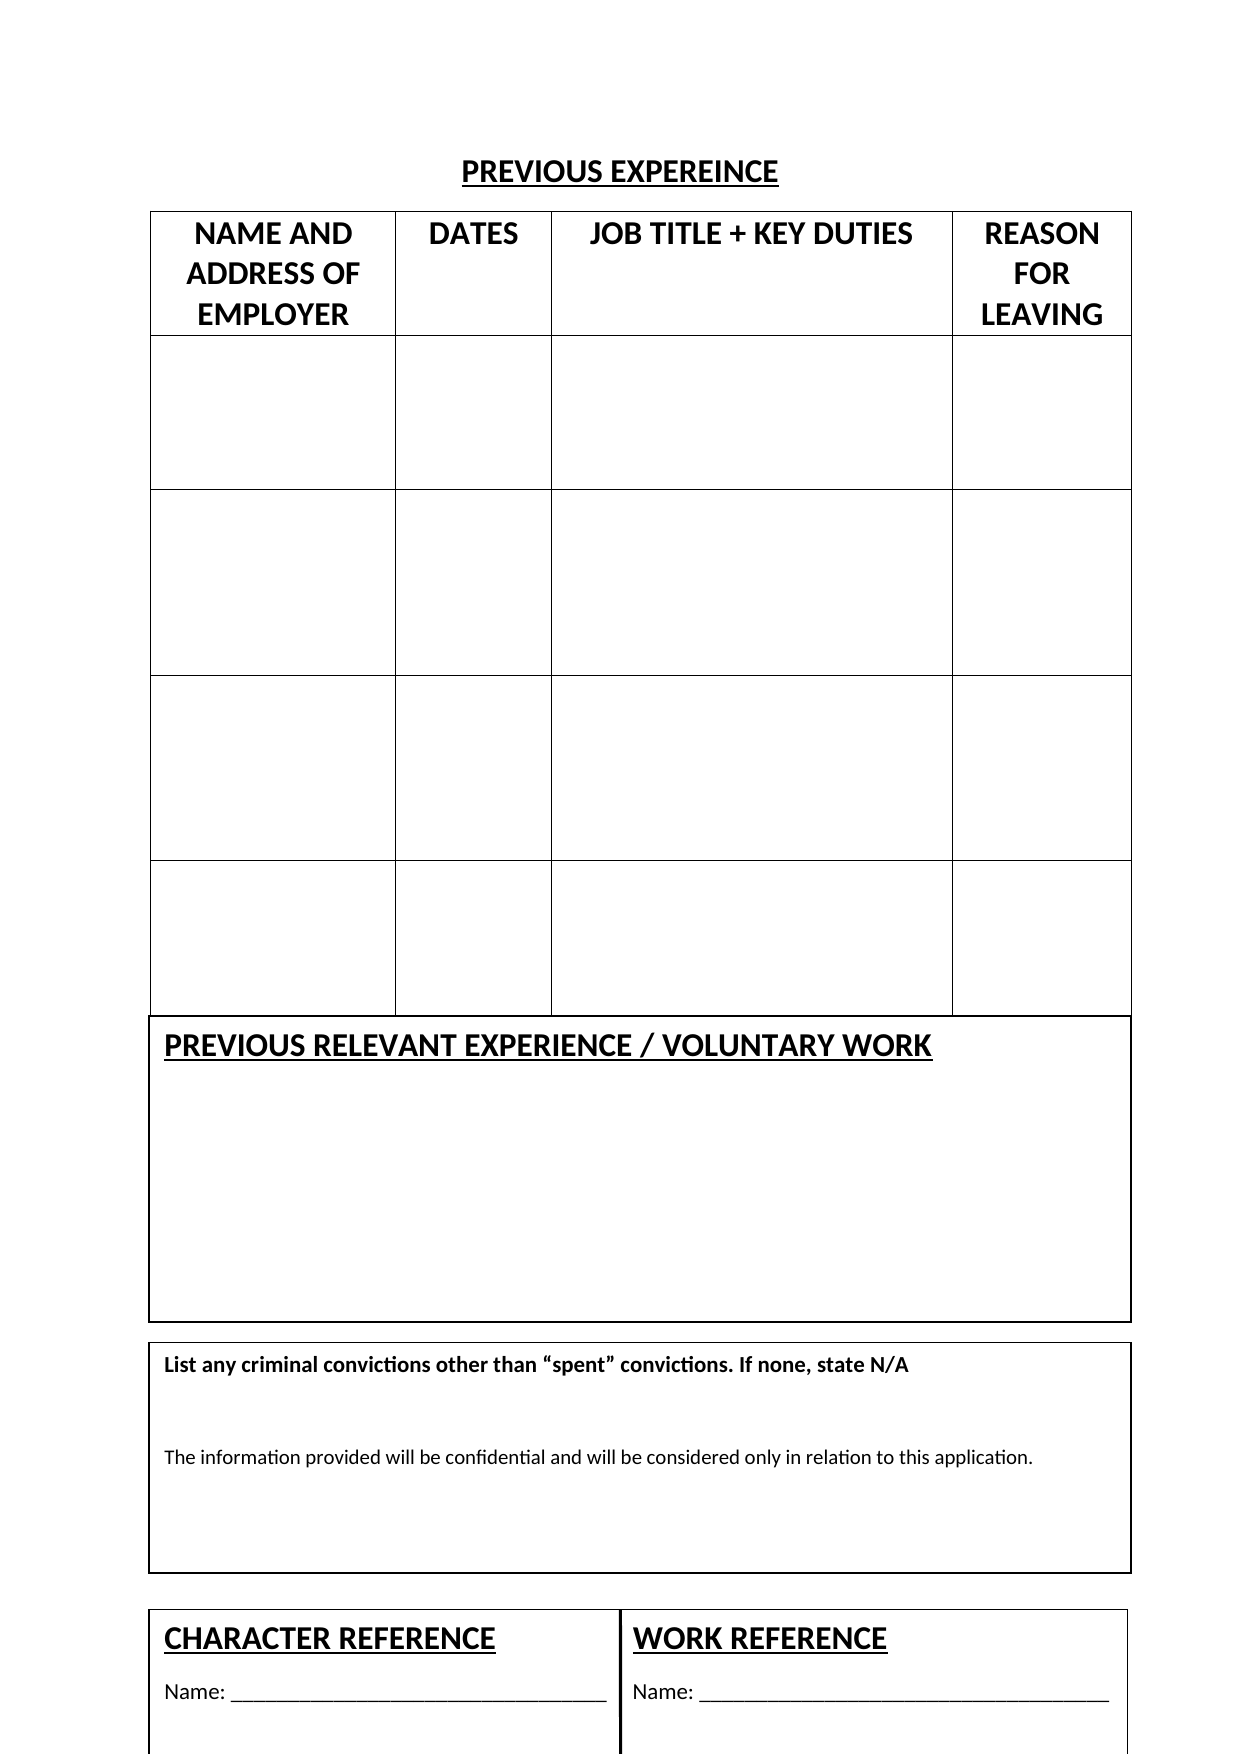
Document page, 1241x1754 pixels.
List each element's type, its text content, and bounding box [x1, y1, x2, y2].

table_cell [552, 861, 952, 1015]
table_cell [953, 490, 1131, 675]
text PREVIOUS EXPEREINCE [150, 150, 1090, 191]
table_cell [396, 490, 551, 675]
table_cell [396, 676, 551, 860]
table_cell [953, 676, 1131, 860]
table_cell [151, 336, 395, 489]
table_header NAME AND ADDRESS OF EMPLOYER [151, 212, 395, 335]
table_cell [151, 676, 395, 860]
table_cell [552, 490, 952, 675]
table_header DATES [396, 212, 551, 335]
table_cell [552, 676, 952, 860]
table_cell [151, 490, 395, 675]
table_cell [953, 861, 1131, 1015]
table_cell [151, 861, 395, 1015]
table_cell [552, 336, 952, 489]
table_cell [953, 336, 1131, 489]
table_header REASON FOR LEAVING [953, 212, 1131, 335]
table_cell [396, 861, 551, 1015]
table_cell [396, 336, 551, 489]
table_header JOB TITLE + KEY DUTIES [552, 212, 952, 335]
